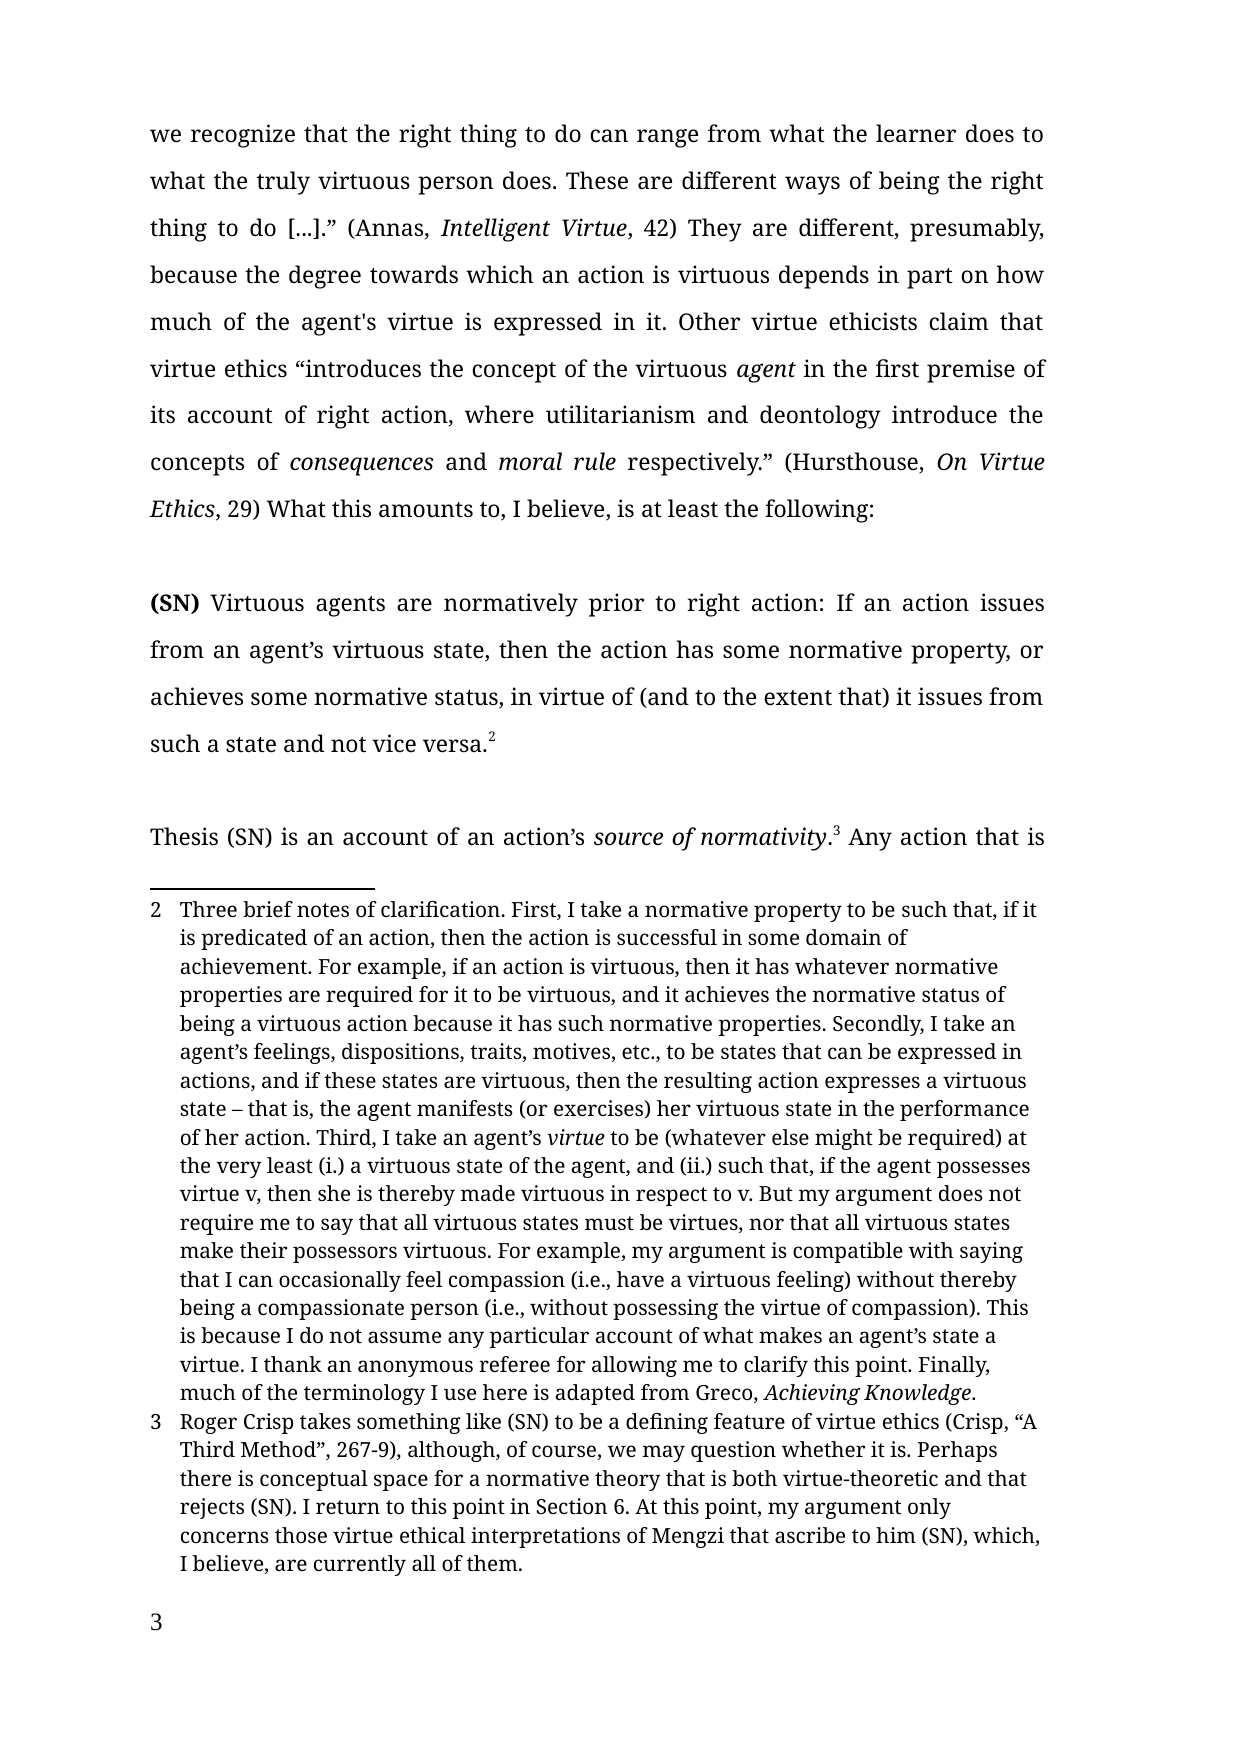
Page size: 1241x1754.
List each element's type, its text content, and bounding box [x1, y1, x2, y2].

text (SN) Virtuous agents are normatively prior to right action: If an action issues from an agent’s virtuous state, then the action has some normative property, or achieves some normative status, in virtue of (and to the extent that) it issues from such a state and not vice versa. [150, 587, 1045, 759]
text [150, 118, 1045, 524]
